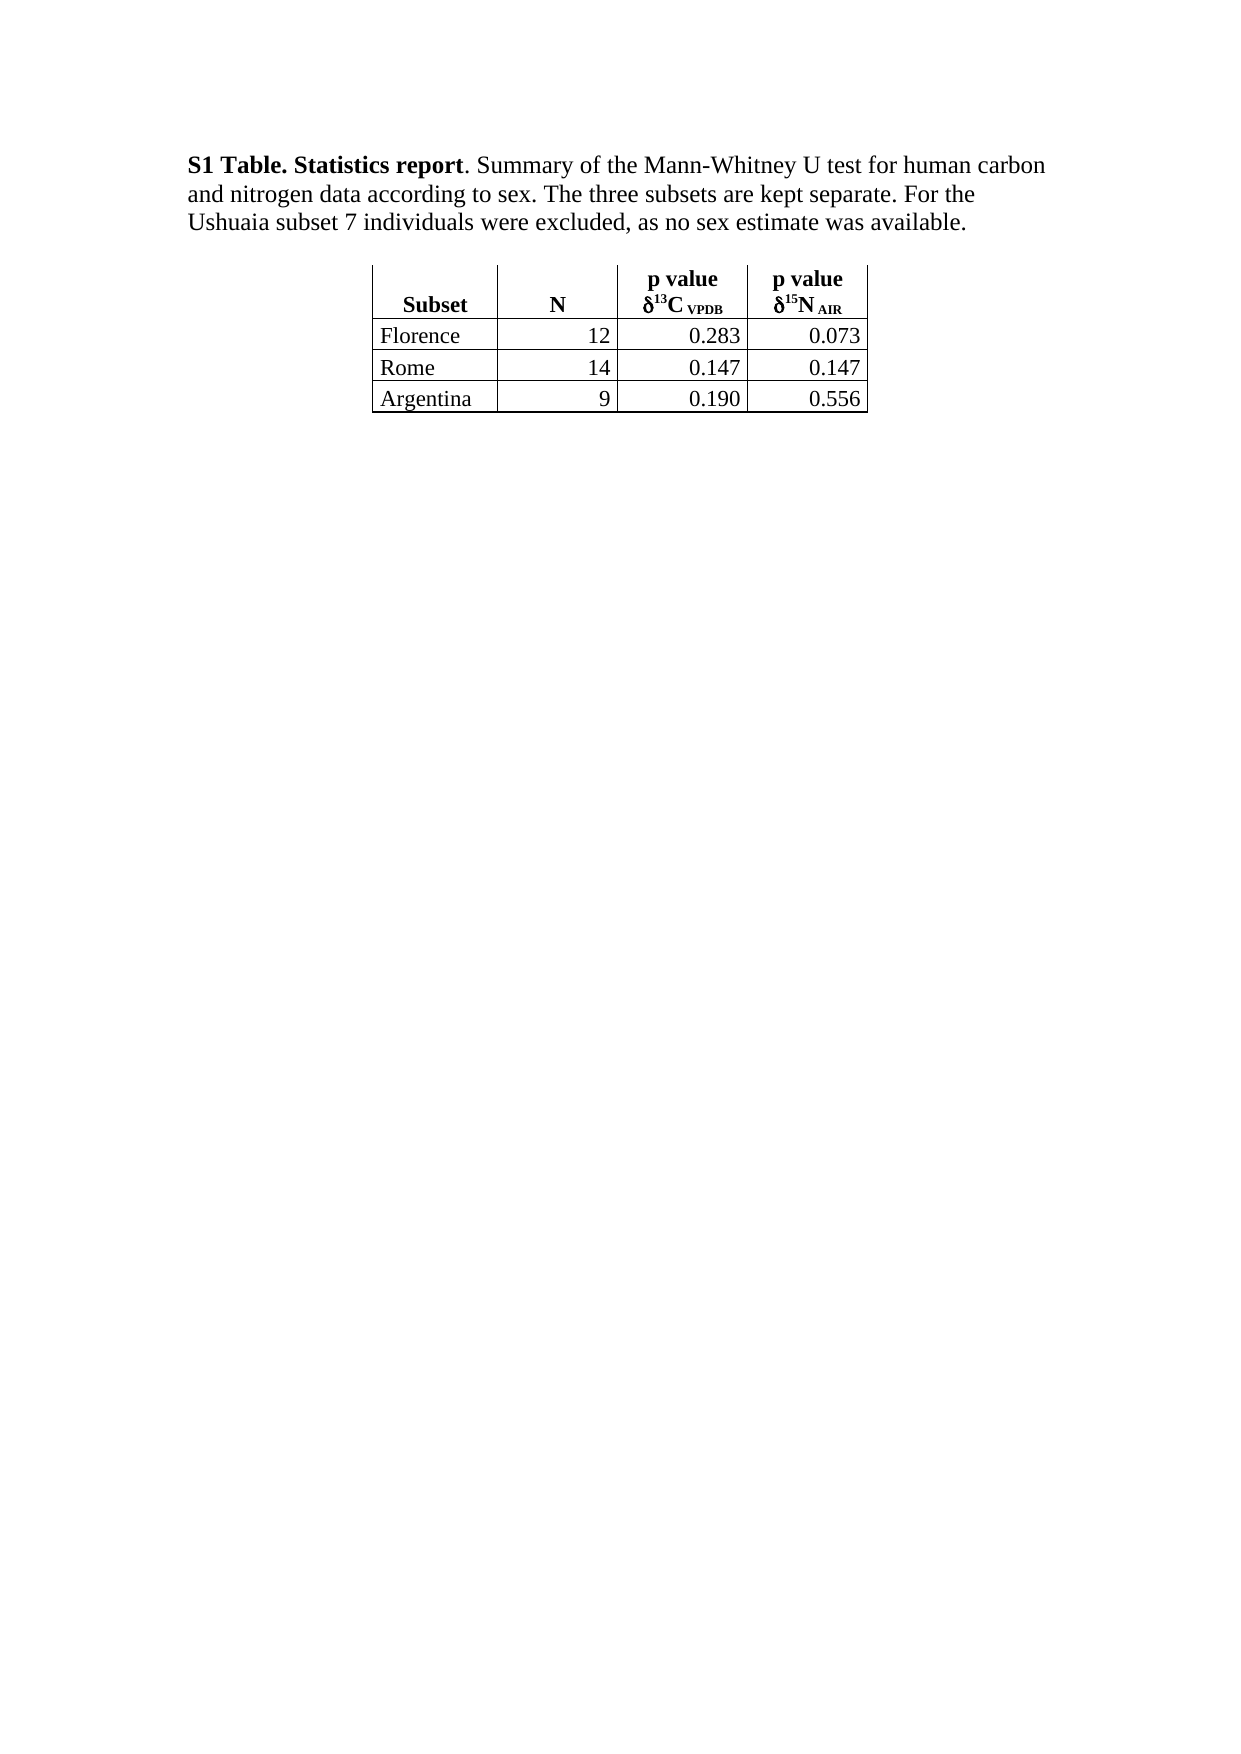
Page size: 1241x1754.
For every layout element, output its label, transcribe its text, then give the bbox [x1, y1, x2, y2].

table_cell 0.190 [618, 381, 747, 411]
table_cell 0.073 [748, 319, 867, 349]
table_cell Florence [373, 319, 497, 349]
text S1 Table. Statistics report. Summary of the Mann-Whitney U test for human carbon and nitrogen data according to sex. The three subsets are kept separate. For the Ushuaia subset 7 individuals were excluded, as no sex estimate was available. [187, 150, 1053, 236]
table_cell Rome [373, 350, 497, 380]
table_cell 12 [498, 319, 617, 349]
table_cell 0.147 [618, 350, 747, 380]
table_cell 0.556 [748, 381, 867, 411]
table_cell 9 [498, 381, 617, 411]
table_cell 14 [498, 350, 617, 380]
table_header p value 15N AIR [748, 265, 867, 318]
table_header Subset [373, 265, 497, 318]
table_cell 0.147 [748, 350, 867, 380]
table_header N [498, 265, 617, 318]
table_cell Argentina [373, 381, 497, 411]
table_header p value 13C VPDB [618, 265, 747, 318]
table_cell 0.283 [618, 319, 747, 349]
